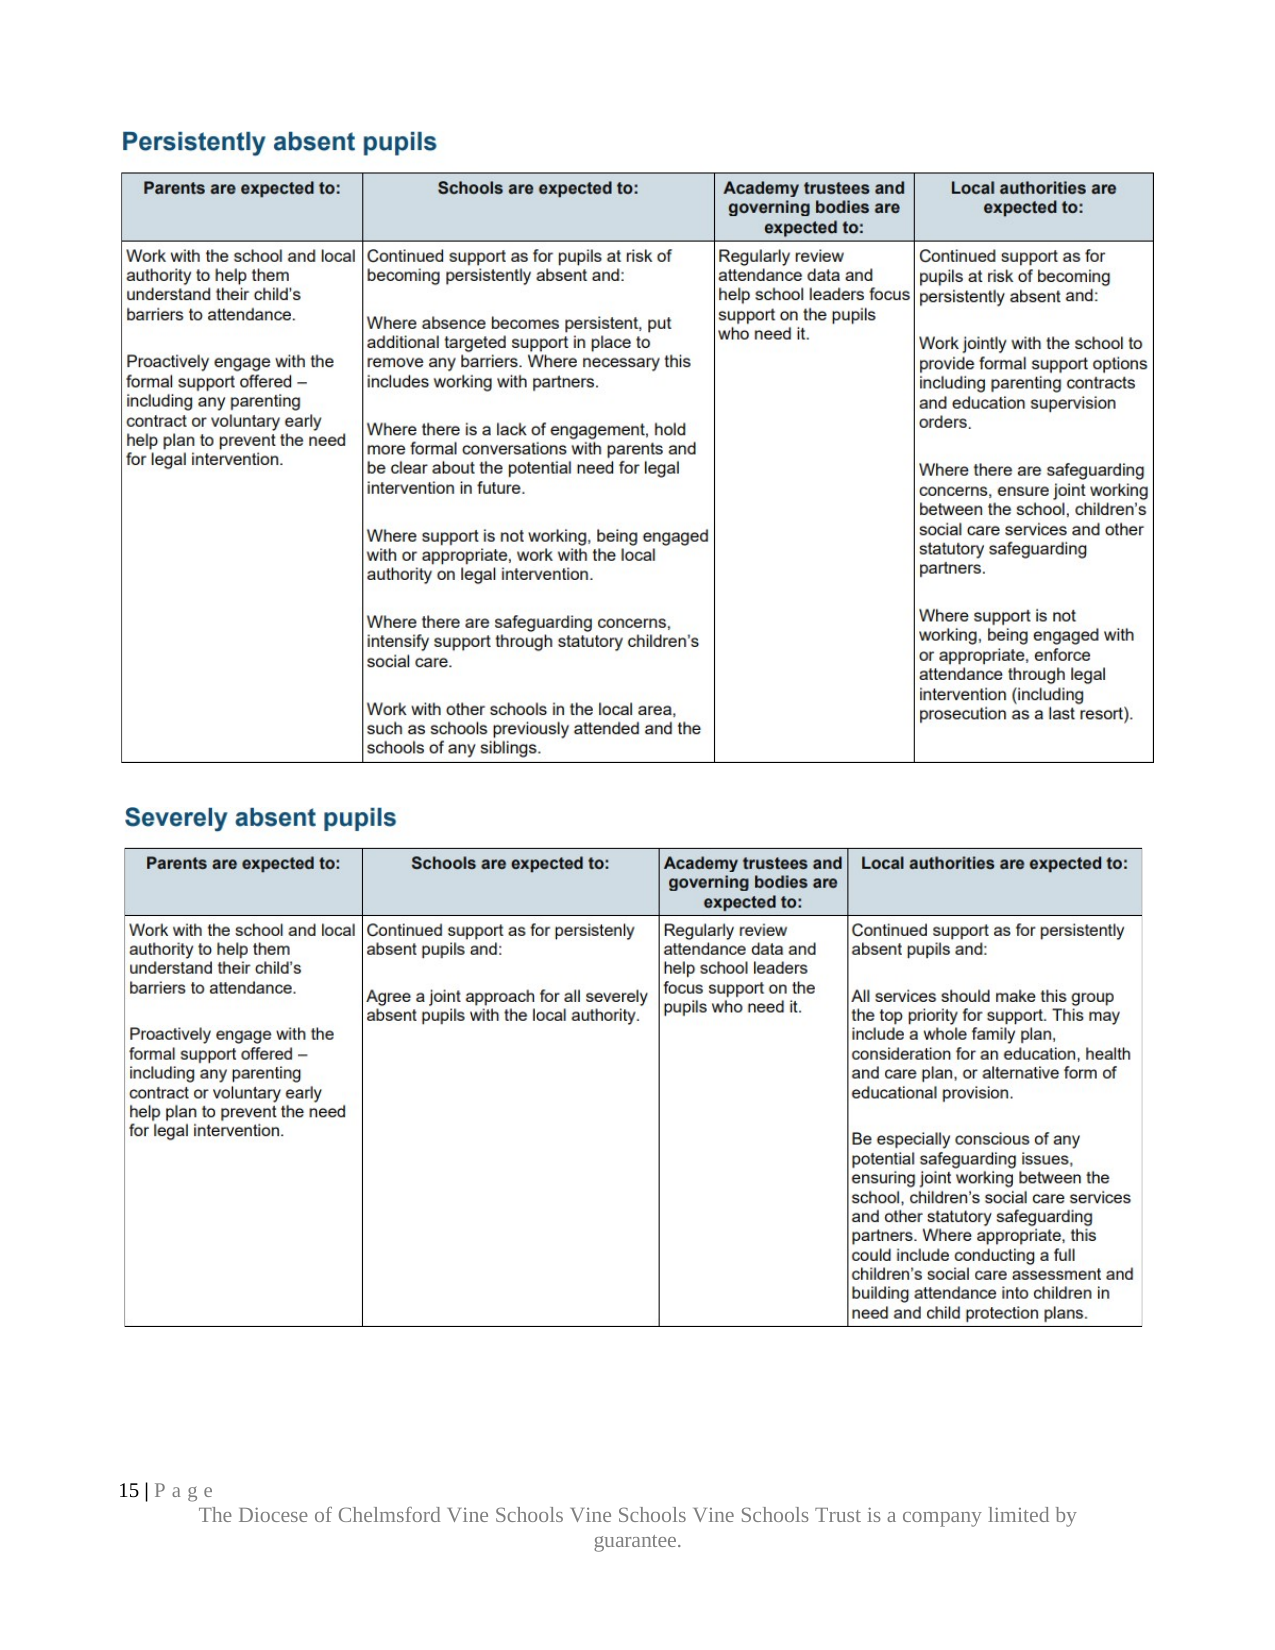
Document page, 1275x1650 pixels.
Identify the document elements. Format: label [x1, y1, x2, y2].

picture [121, 131, 1154, 763]
picture [124, 807, 1143, 1327]
